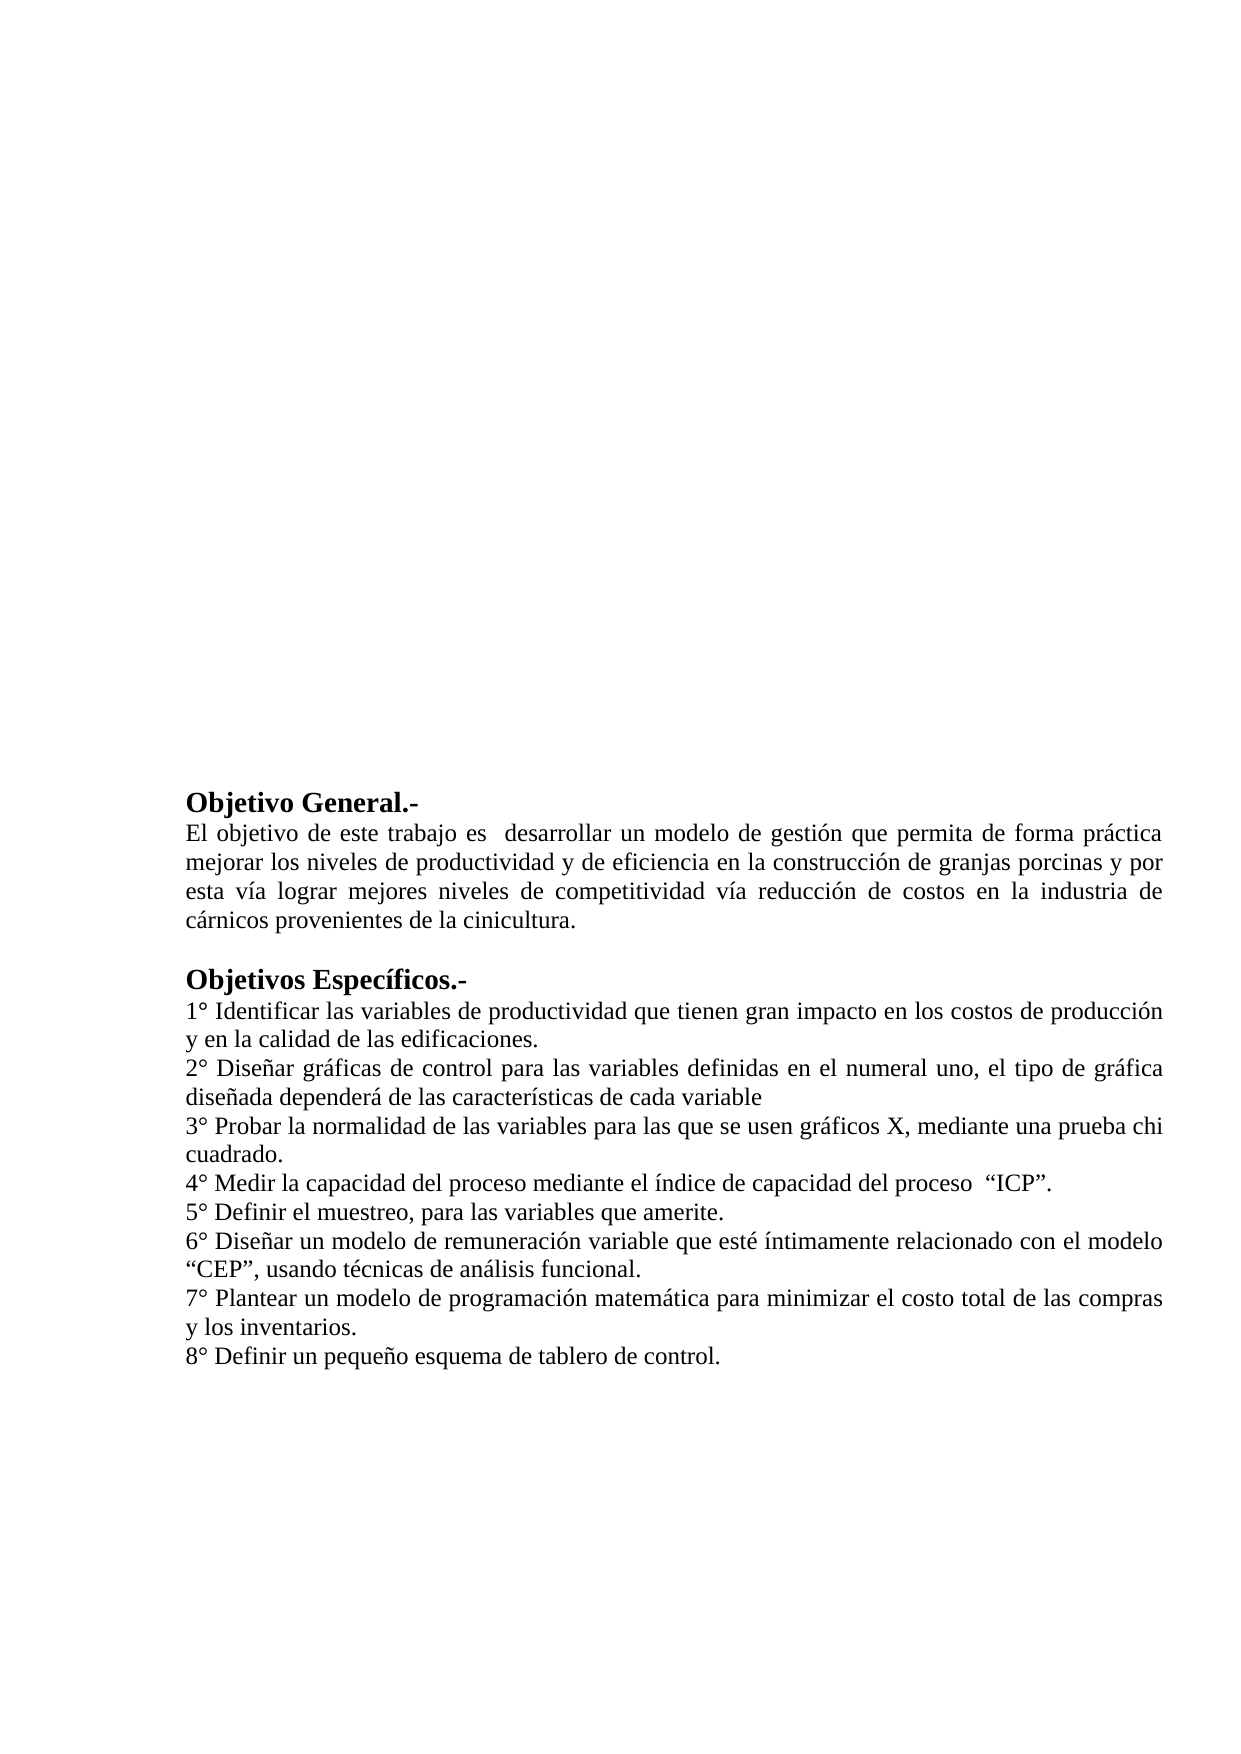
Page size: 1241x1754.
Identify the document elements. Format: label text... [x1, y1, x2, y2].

text 4° Medir la capacidad del proceso mediante el índice de capacidad del proceso “ICP”. [185, 1168, 1164, 1197]
text 2° Diseñar gráficas de control para las variables definidas en el numeral uno, el tipo de gráfica diseñada dependerá de las características de cada variable [185, 1053, 1164, 1111]
text 5° Definir el muestreo, para las variables que amerite. [185, 1197, 1164, 1226]
text 6° Diseñar un modelo de remuneración variable que esté íntimamente relacionado con el modelo “CEP”, usando técnicas de análisis funcional. [185, 1226, 1164, 1283]
text 7° Plantear un modelo de programación matemática para minimizar el costo total de las compras y los inventarios. [185, 1283, 1164, 1341]
text El objetivo de este trabajo es desarrollar un modelo de gestión que permita de forma práctica mejorar los niveles de productividad y de eficiencia en la construcción de granjas porcinas y por esta vía lograr mejores niveles de competitividad vía reducción de costos en la industria de cárnicos provenientes de la cinicultura. [185, 818, 1164, 933]
text 1° Identificar las variables de productividad que tienen gran impacto en los costos de producción y en la calidad de las edificaciones. [185, 996, 1164, 1053]
text 8° Definir un pequeño esquema de tablero de control. [185, 1341, 1164, 1369]
text 3° Probar la normalidad de las variables para las que se usen gráficos X, mediante una prueba chi cuadrado. [185, 1111, 1164, 1168]
text Objetivo General.- [185, 785, 1164, 818]
text Objetivos Específicos.- [185, 962, 1164, 996]
